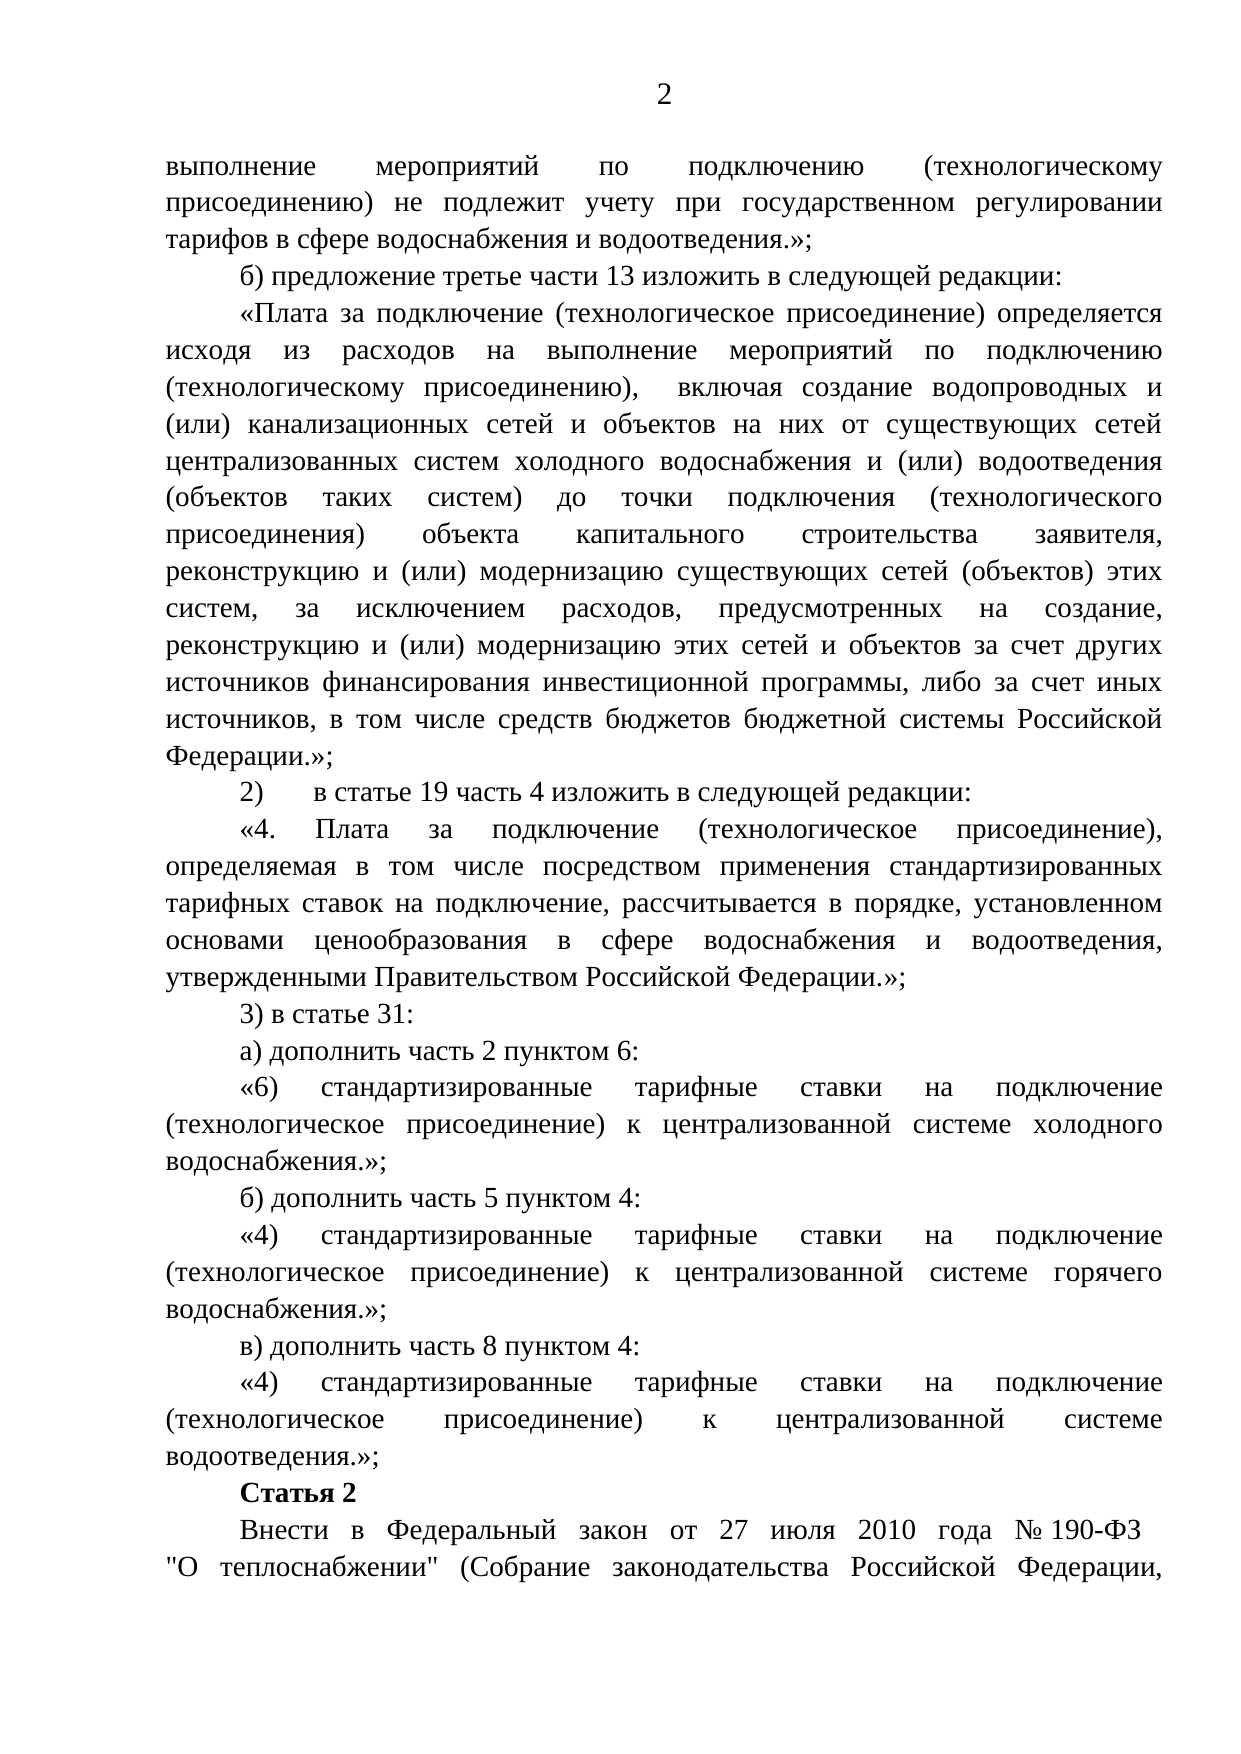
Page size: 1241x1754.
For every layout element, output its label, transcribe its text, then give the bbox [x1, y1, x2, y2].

text 3) в статье 31: [165, 996, 1163, 1029]
text «Плата за подключение (технологическое присоединение) определяется исходя из расходов на выполнение мероприятий по подключению (технологическому присоединению), включая создание водопроводных и (или) канализационных сетей и объектов на них от существующих сетей централизованных систем холодного водоснабжения и (или) водоотведения (объектов таких систем) до точки подключения (технологического присоединения) объекта капитального строительства заявителя, реконструкцию и (или) модернизацию существующих сетей (объектов) этих систем, за исключением расходов, предусмотренных на создание, реконструкцию и (или) модернизацию этих сетей и объектов за счет других источников финансирования инвестиционной программы, либо за счет иных источников, в том числе средств бюджетов бюджетной системы Российской Федерации.»; [165, 295, 1163, 771]
text «4. Плата за подключение (технологическое присоединение), определяемая в том числе посредством применения стандартизированных тарифных ставок на подключение, рассчитывается в порядке, установленном основами ценообразования в сфере водоснабжения и водоотведения, утвержденными Правительством Российской Федерации.»; [165, 811, 1163, 992]
list в статье 19 часть 4 изложить в следующей редакции: [165, 774, 1163, 808]
text б) предложение третье части 13 изложить в следующей редакции: [165, 258, 1163, 292]
text б) дополнить часть 5 пунктом 4: [165, 1180, 1163, 1214]
text «4) стандартизированные тарифные ставки на подключение (технологическое присоединение) к централизованной системе горячего водоснабжения.»; [165, 1217, 1163, 1324]
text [165, 148, 1163, 255]
text Статья 2 [165, 1475, 1163, 1509]
text «4) стандартизированные тарифные ставки на подключение (технологическое присоединение) к централизованной системе водоотведения.»; [165, 1364, 1163, 1472]
text «6) стандартизированные тарифные ставки на подключение (технологическое присоединение) к централизованной системе холодного водоснабжения.»; [165, 1069, 1163, 1177]
text а) дополнить часть 2 пунктом 6: [165, 1033, 1163, 1066]
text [165, 1512, 1163, 1582]
text в) дополнить часть 8 пунктом 4: [165, 1328, 1163, 1361]
